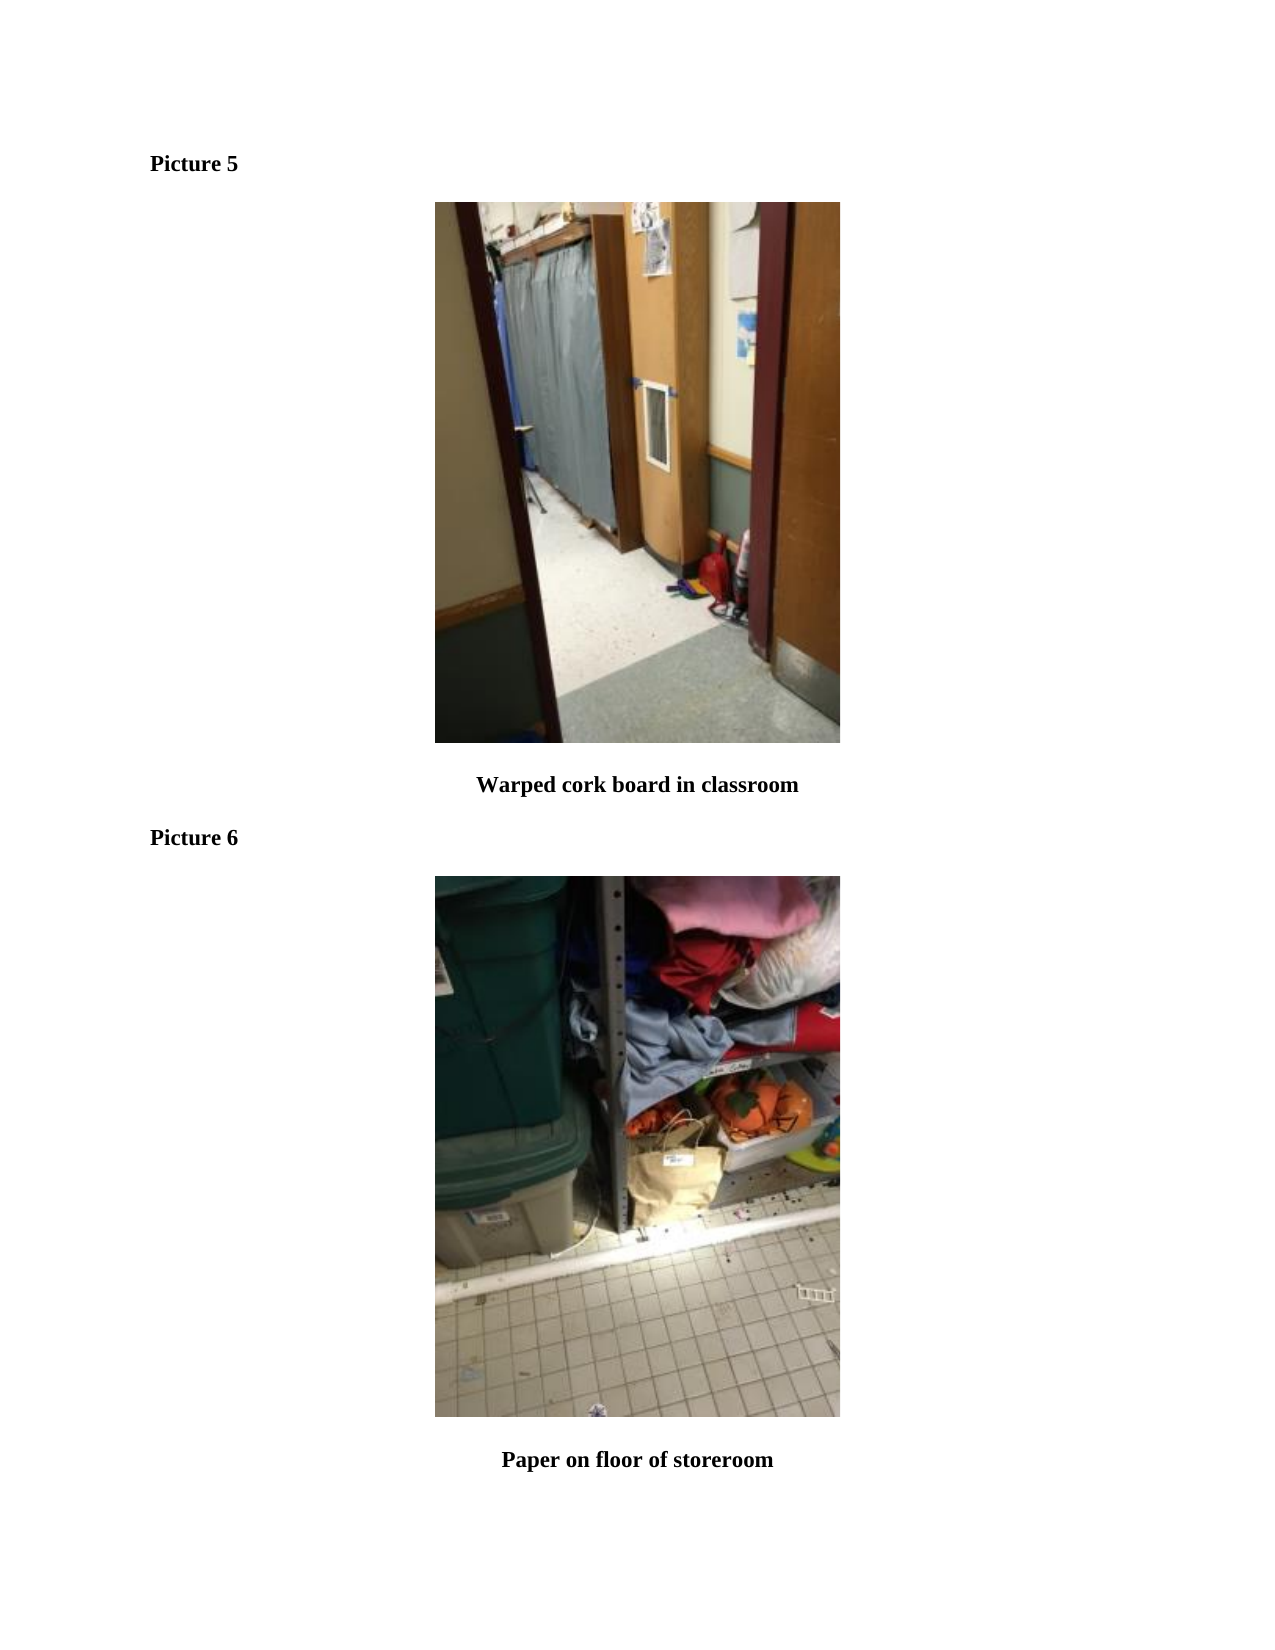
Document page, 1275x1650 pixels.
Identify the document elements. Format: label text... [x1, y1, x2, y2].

text Picture 5 [150, 150, 1125, 176]
text Paper on floor of storeroom [150, 1446, 1125, 1472]
text Warped cork board in classroom [150, 771, 1125, 798]
picture [435, 876, 841, 1417]
text Picture 6 [150, 824, 1125, 851]
picture [435, 202, 841, 743]
